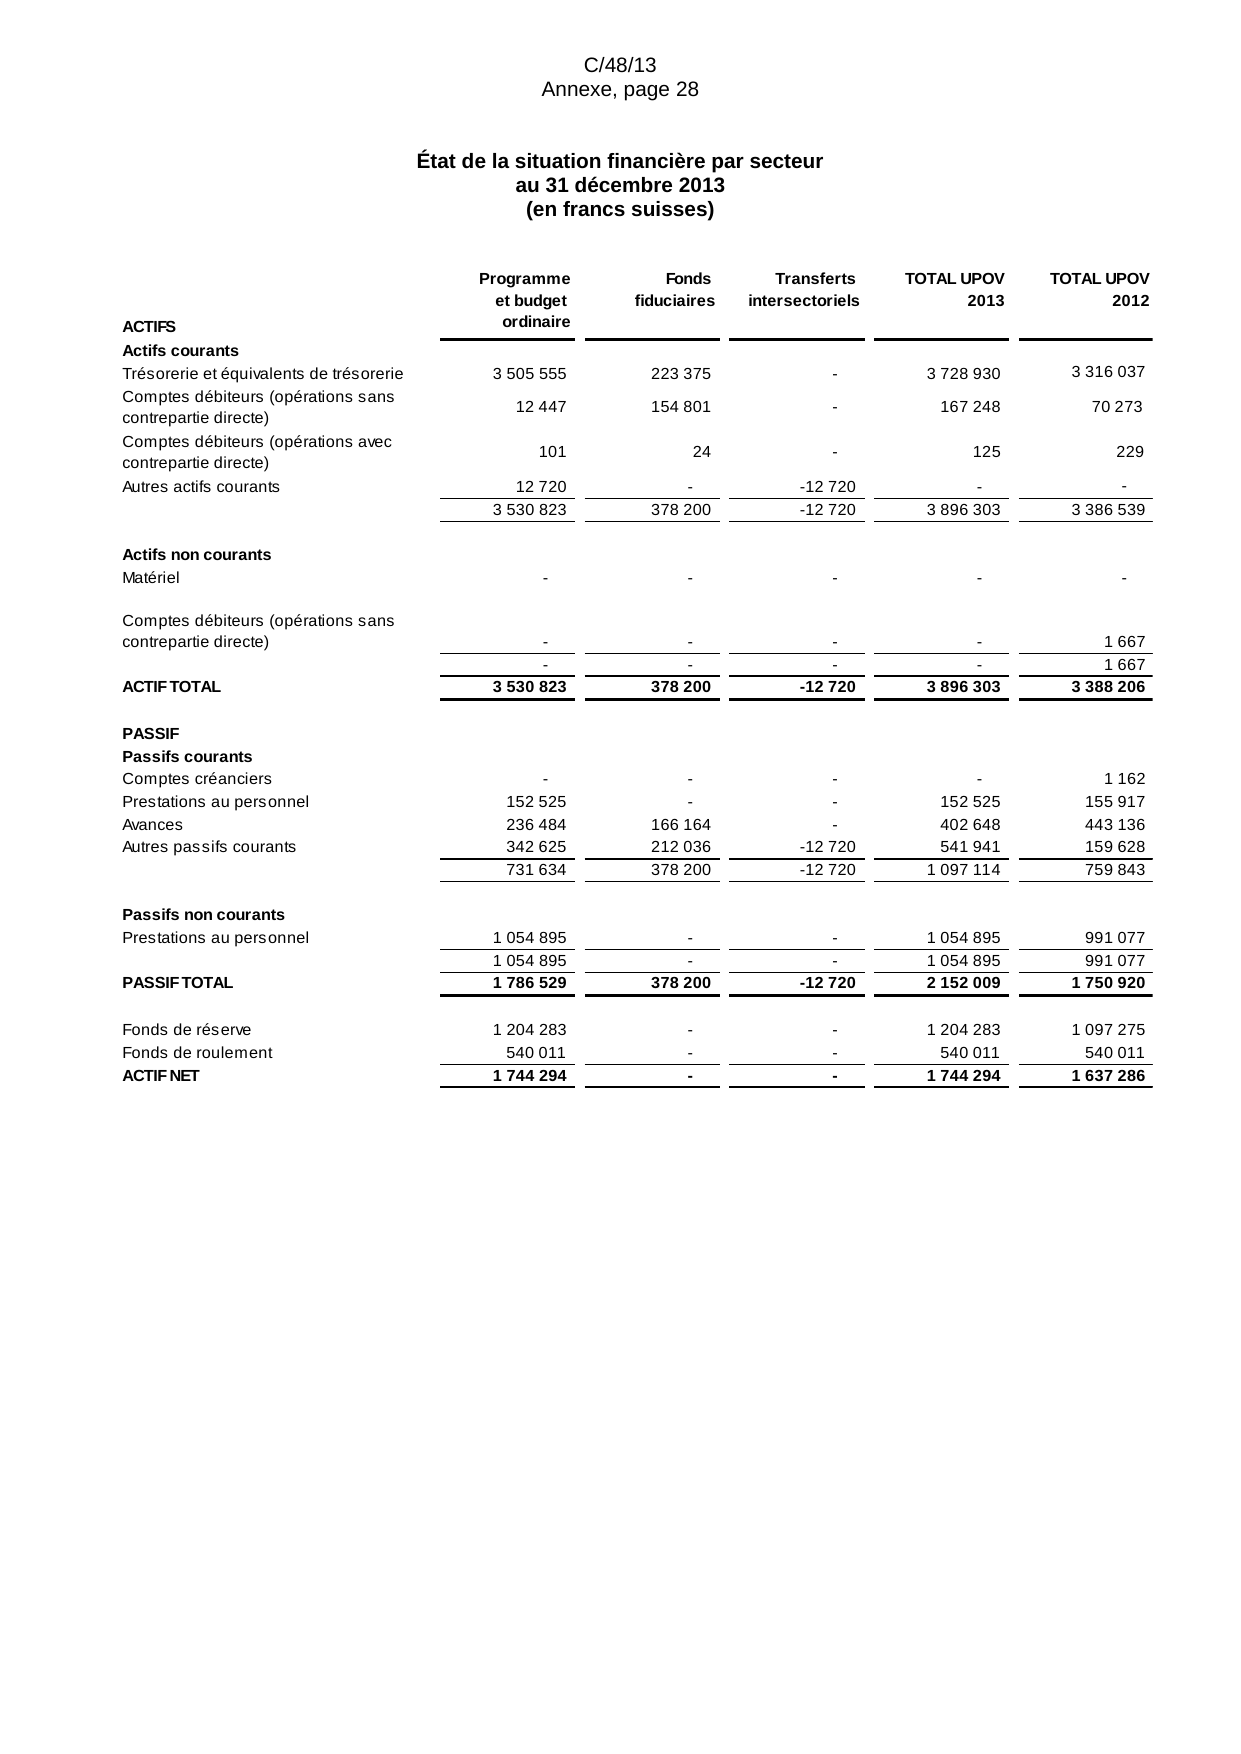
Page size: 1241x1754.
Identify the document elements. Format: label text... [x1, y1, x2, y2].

text État de la situation financière par secteur [118, 149, 1122, 173]
text (en francs suisses) [118, 197, 1122, 221]
text au 31 décembre 2013 [118, 173, 1122, 197]
